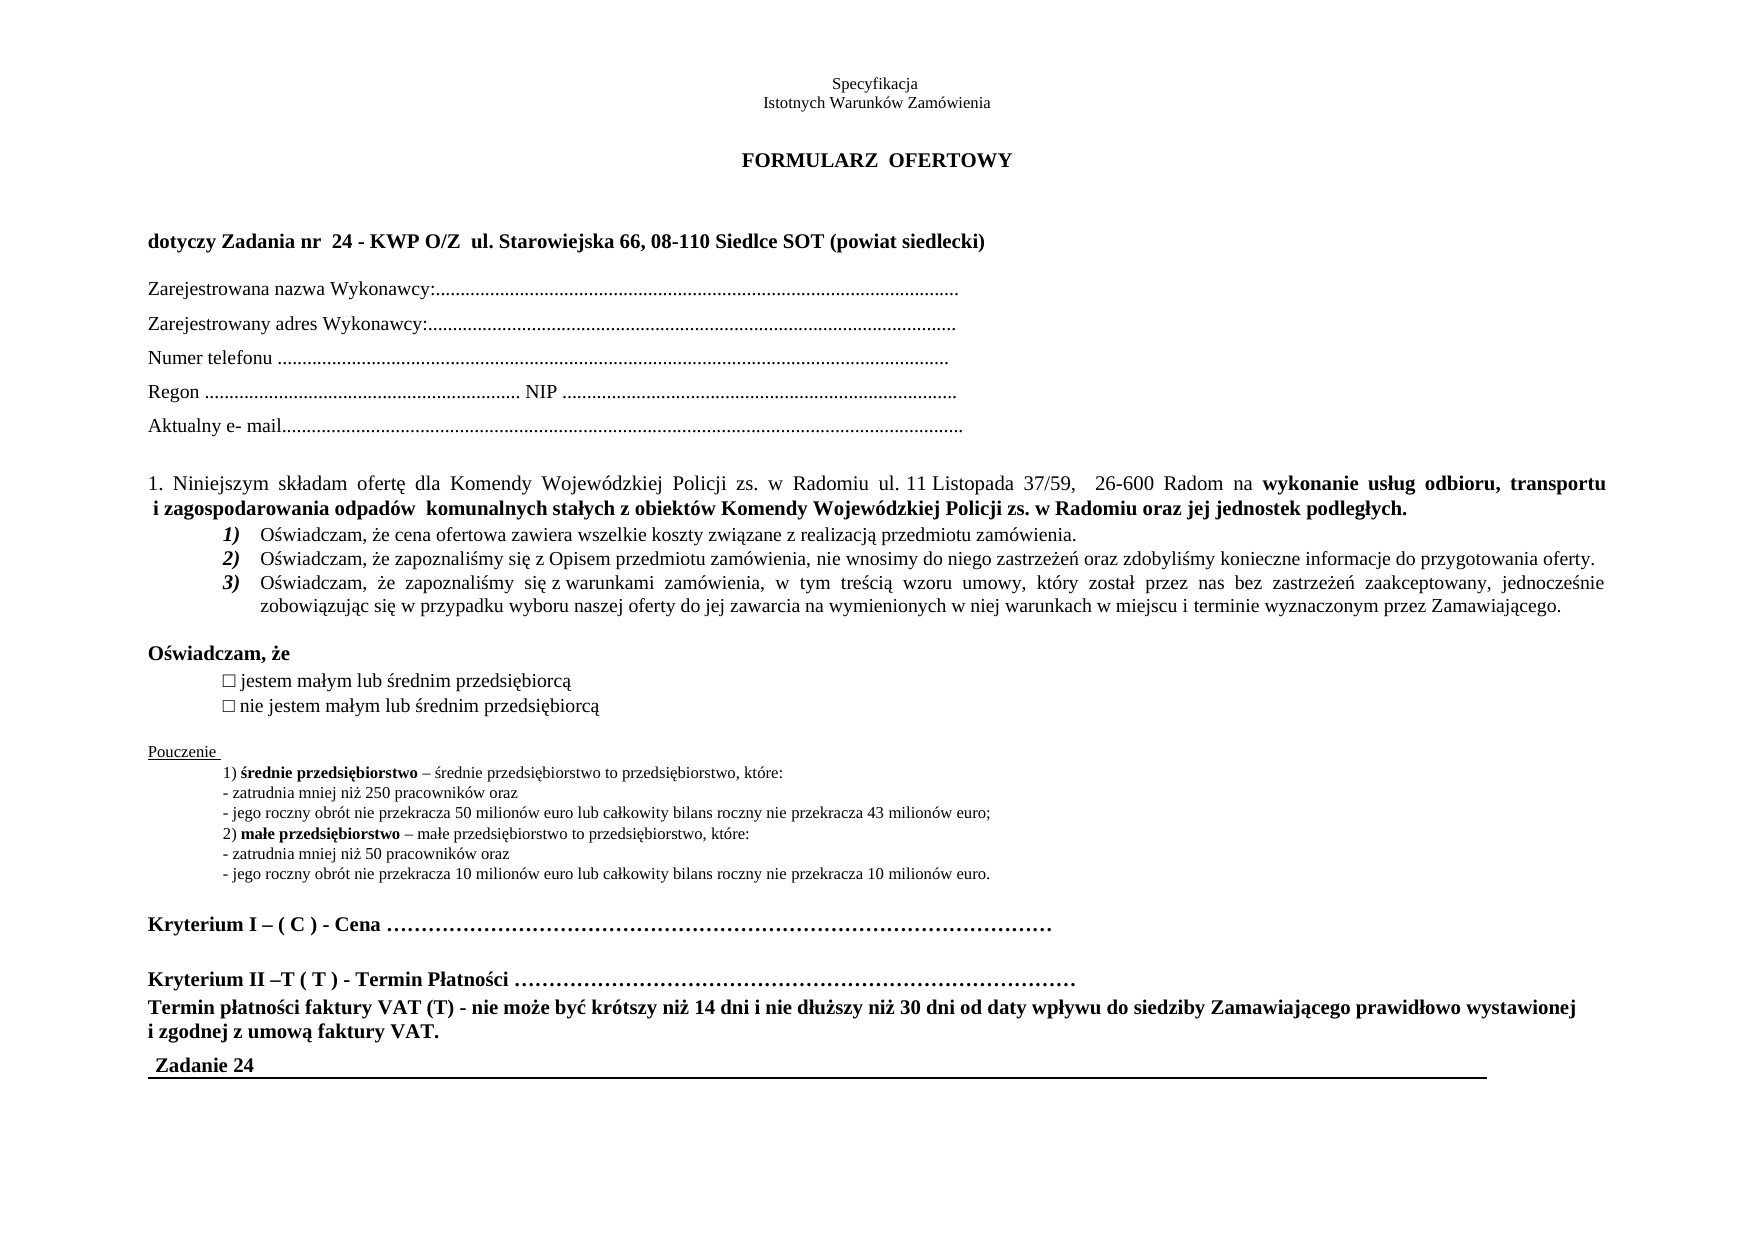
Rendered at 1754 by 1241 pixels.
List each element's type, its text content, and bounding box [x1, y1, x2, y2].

list Oświadczam, że cena ofertowa zawiera wszelkie koszty związane z realizacją przedmiotu zamówienia. [223, 522, 1606, 546]
text Zarejestrowana nazwa Wykonawcy:.......................................................................................................... [148, 277, 1606, 300]
text Oświadczam, że [148, 641, 1606, 665]
text - jego roczny obrót nie przekracza 10 milionów euro lub całkowity bilans roczny nie przekracza 10 milionów euro. [223, 864, 1606, 883]
text 1) średnie przedsiębiorstwo – średnie przedsiębiorstwo to przedsiębiorstwo, które: [223, 762, 1606, 782]
text 1. Niniejszym składam ofertę dla Komendy Wojewódzkiej Policji zs. w Radomiu ul. 11 Listopada 37/59, 26-600 Radom na wykonanie usług odbioru, transportu i zagospodarowania odpadów komunalnych stałych z obiektów Komendy Wojewódzkiej Policji zs. w Radomiu oraz jej jednostek podległych. [148, 471, 1606, 520]
text Kryterium II –T ( T ) - Termin Płatności ……………………………………………………………………… [148, 967, 1606, 991]
text dotyczy Zadania nr 24 - KWP O/Z ul. Starowiejska 66, 08-110 Siedlce SOT (powiat siedlecki) [148, 229, 1606, 253]
text □ jestem małym lub średnim przedsiębiorcą [223, 668, 1606, 692]
text Aktualny e- mail.......................................................................................................................................... [148, 414, 1606, 437]
text Pouczenie [148, 742, 1606, 761]
text - zatrudnia mniej niż 250 pracowników oraz [223, 783, 1606, 802]
text Numer telefonu ........................................................................................................................................ [148, 346, 1606, 368]
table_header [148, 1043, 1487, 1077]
text Regon ................................................................ NIP ................................................................................ [148, 380, 1606, 403]
text □ nie jestem małym lub średnim przedsiębiorcą [223, 694, 1606, 717]
list Oświadczam, że zapoznaliśmy się z Opisem przedmiotu zamówienia, nie wnosimy do niego zastrzeżeń oraz zdobyliśmy konieczne informacje do przygotowania oferty. [223, 546, 1606, 570]
text FORMULARZ OFERTOWY [148, 148, 1606, 204]
text Zarejestrowany adres Wykonawcy:........................................................................................................... [148, 311, 1606, 334]
text 2) małe przedsiębiorstwo – małe przedsiębiorstwo to przedsiębiorstwo, które: [223, 823, 1606, 843]
text Termin płatności faktury VAT (T) - nie może być krótszy niż 14 dni i nie dłuższy niż 30 dni od daty wpływu do siedziby Zamawiającego prawidłowo wystawionej i zgodnej z umową faktury VAT. [148, 995, 1606, 1043]
text Kryterium I – ( C ) - Cena …………………………………………………………………………………… [148, 912, 1606, 936]
list Oświadczam, że zapoznaliśmy się z warunkami zamówienia, w tym treścią wzoru umowy, który został przez nas bez zastrzeżeń zaakceptowany, jednocześnie zobowiązując się w przypadku wyboru naszej oferty do jej zawarcia na wymienionych w niej warunkach w miejscu i terminie wyznaczonym przez Zamawiającego. [223, 570, 1606, 617]
text - zatrudnia mniej niż 50 pracowników oraz [223, 844, 1606, 863]
text - jego roczny obrót nie przekracza 50 milionów euro lub całkowity bilans roczny nie przekracza 43 milionów euro; [223, 803, 1606, 822]
